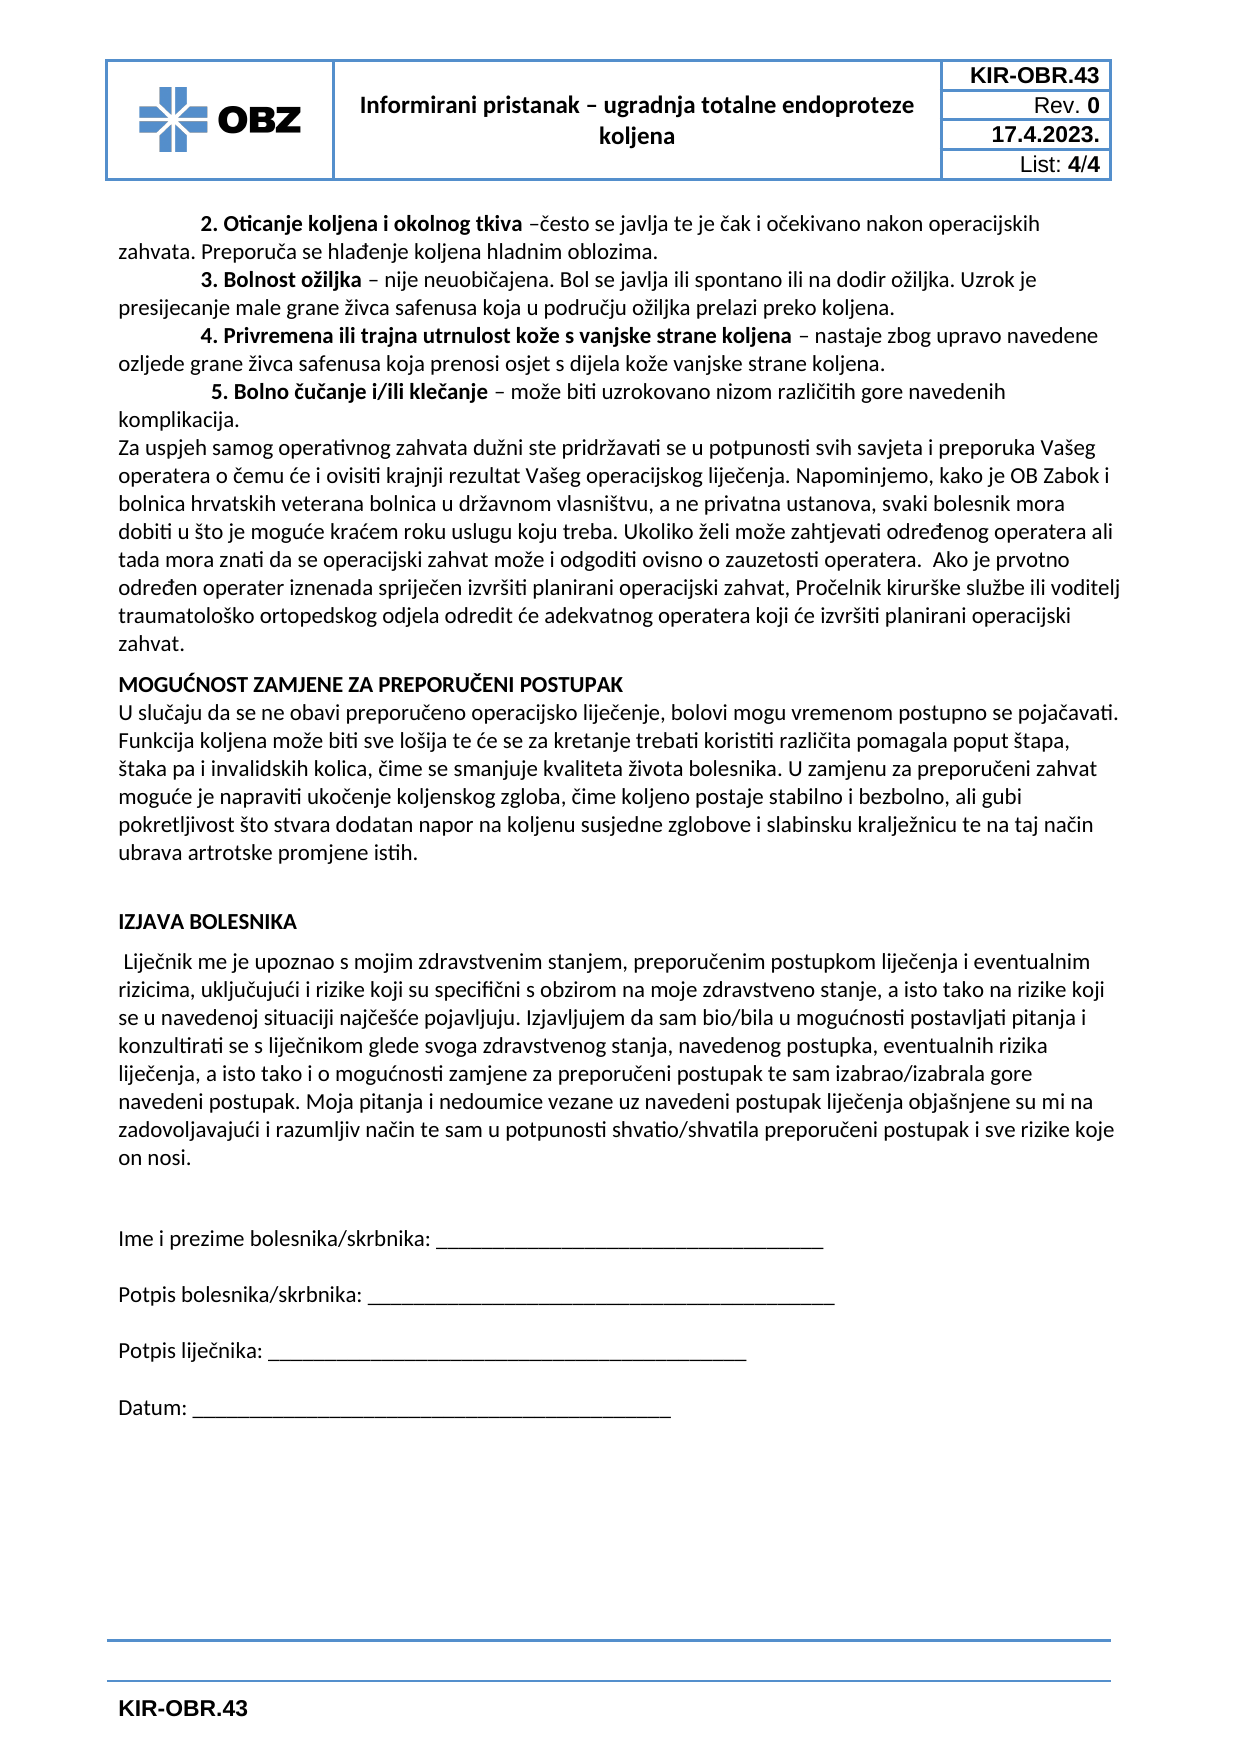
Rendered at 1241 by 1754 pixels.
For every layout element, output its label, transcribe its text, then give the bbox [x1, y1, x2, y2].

text Datum: __________________________________________ [118, 1393, 1122, 1421]
text Liječnik me je upoznao s mojim zdravstvenim stanjem, preporučenim postupkom liječenja i eventualnim rizicima, uključujući i rizike koji su specifični s obzirom na moje zdravstveno stanje, a isto tako na rizike koji se u navedenoj situaciji najčešće pojavljuju. Izjavljujem da sam bio/bila u mogućnosti postavljati pitanja i konzultirati se s liječnikom glede svoga zdravstvenog stanja, navedenog postupka, eventualnih rizika liječenja, a isto tako i o mogućnosti zamjene za preporučeni postupak te sam izabrao/izabrala gore navedeni postupak. Moja pitanja i nedoumice vezane uz navedeni postupak liječenja objašnjene su mi na zadovoljavajući i razumljiv način te sam u potpunosti shvatio/shvatila preporučeni postupak i sve rizike koje on nosi. [118, 947, 1122, 1171]
text 2. Oticanje koljena i okolnog tkiva –često se javlja te je čak i očekivano nakon operacijskih zahvata. Preporuča se hlađenje koljena hladnim oblozima. [118, 209, 1122, 265]
text 4. Privremena ili trajna utrnulost kože s vanjske strane koljena – nastaje zbog upravo navedene ozljede grane živca safenusa koja prenosi osjet s dijela kože vanjske strane koljena. [118, 321, 1122, 377]
text Potpis bolesnika/skrbnika: _________________________________________ [118, 1281, 1122, 1308]
text Za uspjeh samog operativnog zahvata dužni ste pridržavati se u potpunosti svih savjeta i preporuka Vašeg operatera o čemu će i ovisiti krajnji rezultat Vašeg operacijskog liječenja. Napominjemo, kako je OB Zabok i bolnica hrvatskih veterana bolnica u državnom vlasništvu, a ne privatna ustanova, svaki bolesnik mora dobiti u što je moguće kraćem roku uslugu koju treba. Ukoliko želi može zahtjevati određenog operatera ali tada mora znati da se operacijski zahvat može i odgoditi ovisno o zauzetosti operatera. Ako je prvotno određen operater iznenada spriječen izvršiti planirani operacijski zahvat, Pročelnik kirurške službe ili voditelj traumatološko ortopedskog odjela odredit će adekvatnog operatera koji će izvršiti planirani operacijski zahvat. [118, 433, 1122, 658]
text IZJAVA BOLESNIKA [118, 907, 1122, 935]
picture [139, 87, 301, 152]
text 3. Bolnost ožiljka – nije neuobičajena. Bol se javlja ili spontano ili na dodir ožiljka. Uzrok je presijecanje male grane živca safenusa koja u području ožiljka prelazi preko koljena. [118, 265, 1122, 321]
text 5. Bolno čučanje i/ili klečanje – može biti uzrokovano nizom različitih gore navedenih komplikacija. [118, 377, 1122, 433]
text MOGUĆNOST ZAMJENE ZA PREPORUČENI POSTUPAK [118, 670, 1122, 698]
text Ime i prezime bolesnika/skrbnika: __________________________________ [118, 1224, 1122, 1252]
text Potpis liječnika: __________________________________________ [118, 1337, 1122, 1364]
text U slučaju da se ne obavi preporučeno operacijsko liječenje, bolovi mogu vremenom postupno se pojačavati. Funkcija koljena može biti sve lošija te će se za kretanje trebati koristiti različita pomagala poput štapa, štaka pa i invalidskih kolica, čime se smanjuje kvaliteta života bolesnika. U zamjenu za preporučeni zahvat moguće je napraviti ukočenje koljenskog zgloba, čime koljeno postaje stabilno i bezbolno, ali gubi pokretljivost što stvara dodatan napor na koljenu susjedne zglobove i slabinsku kralježnicu te na taj način ubrava artrotske promjene istih. [118, 698, 1122, 866]
